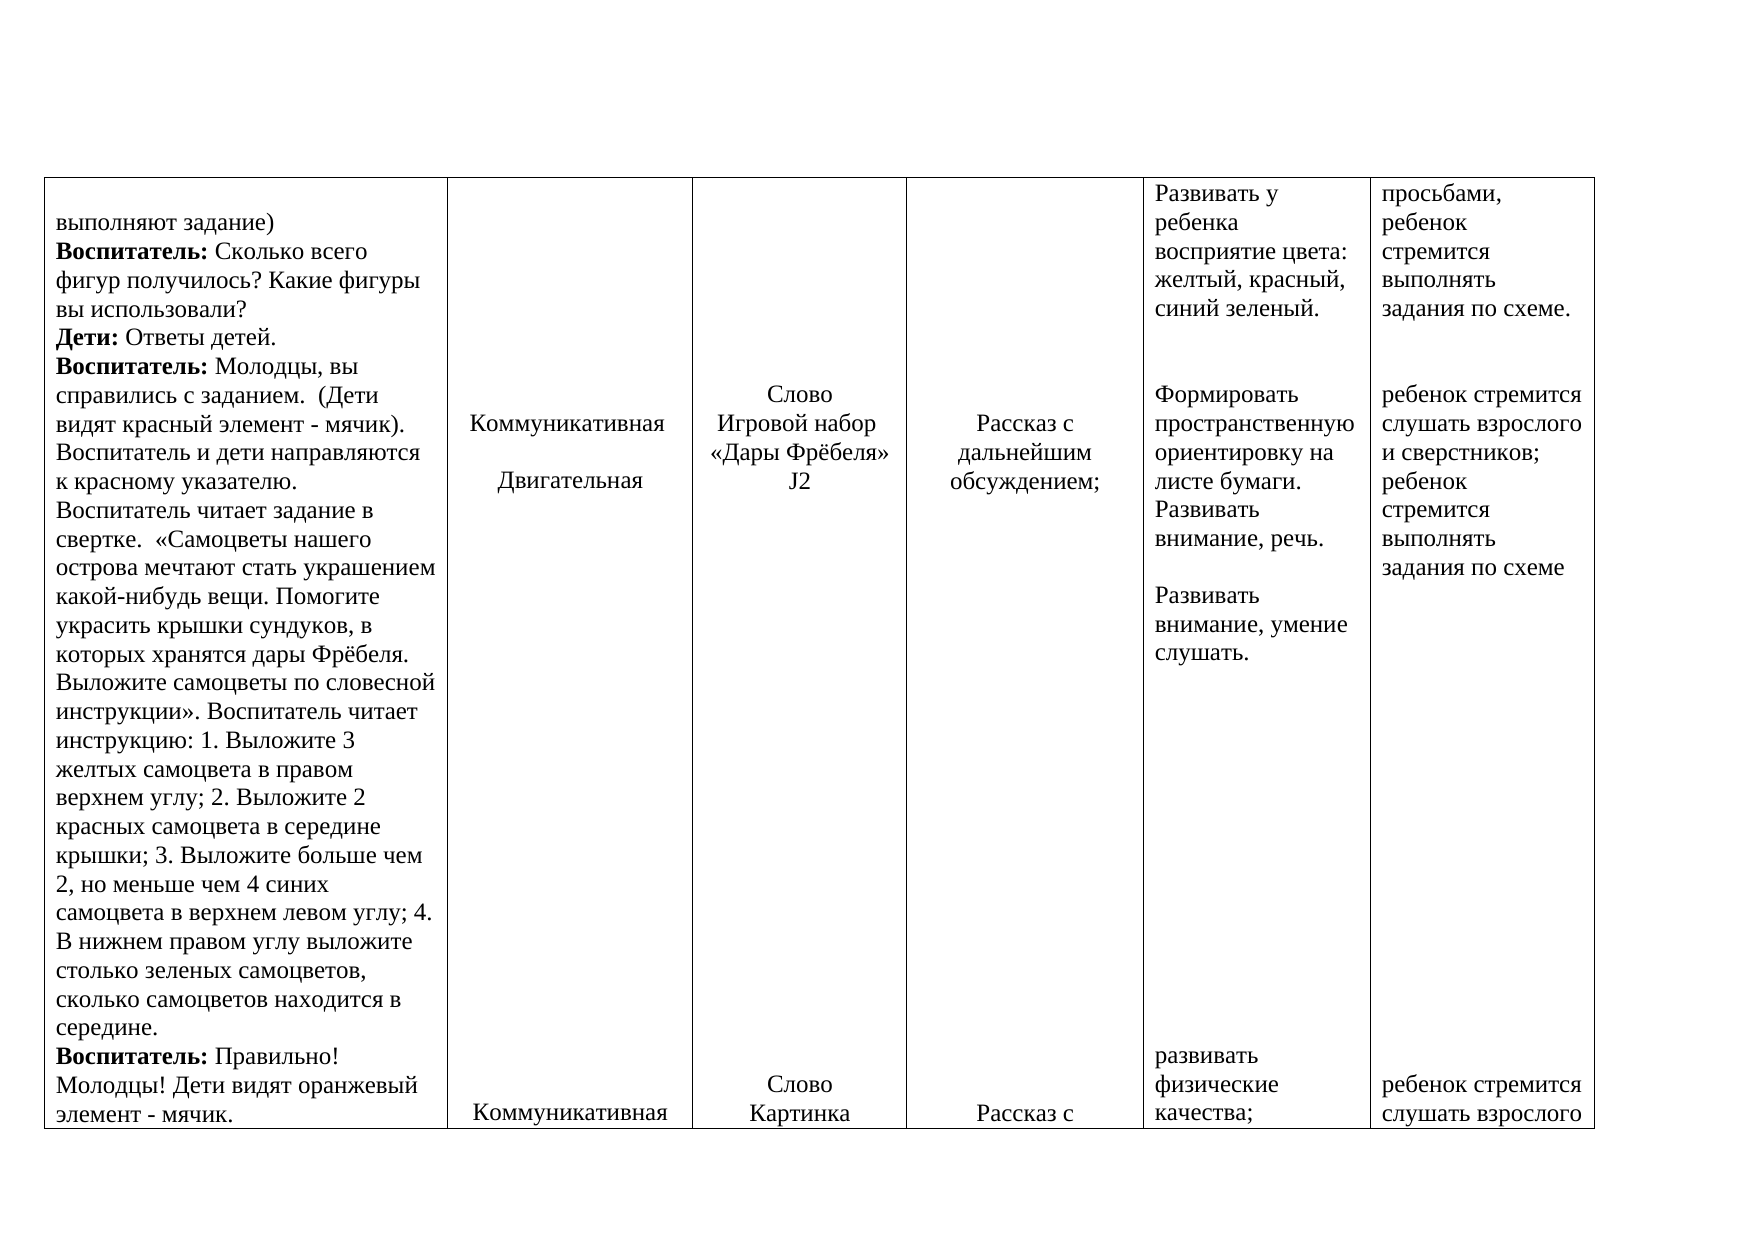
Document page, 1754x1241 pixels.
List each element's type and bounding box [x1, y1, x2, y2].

table_cell [1371, 178, 1594, 1127]
table_cell [1144, 178, 1370, 1127]
table_cell [907, 178, 1143, 1127]
table_cell [693, 178, 906, 1127]
table_cell [45, 178, 447, 1127]
table_cell [448, 178, 692, 1127]
